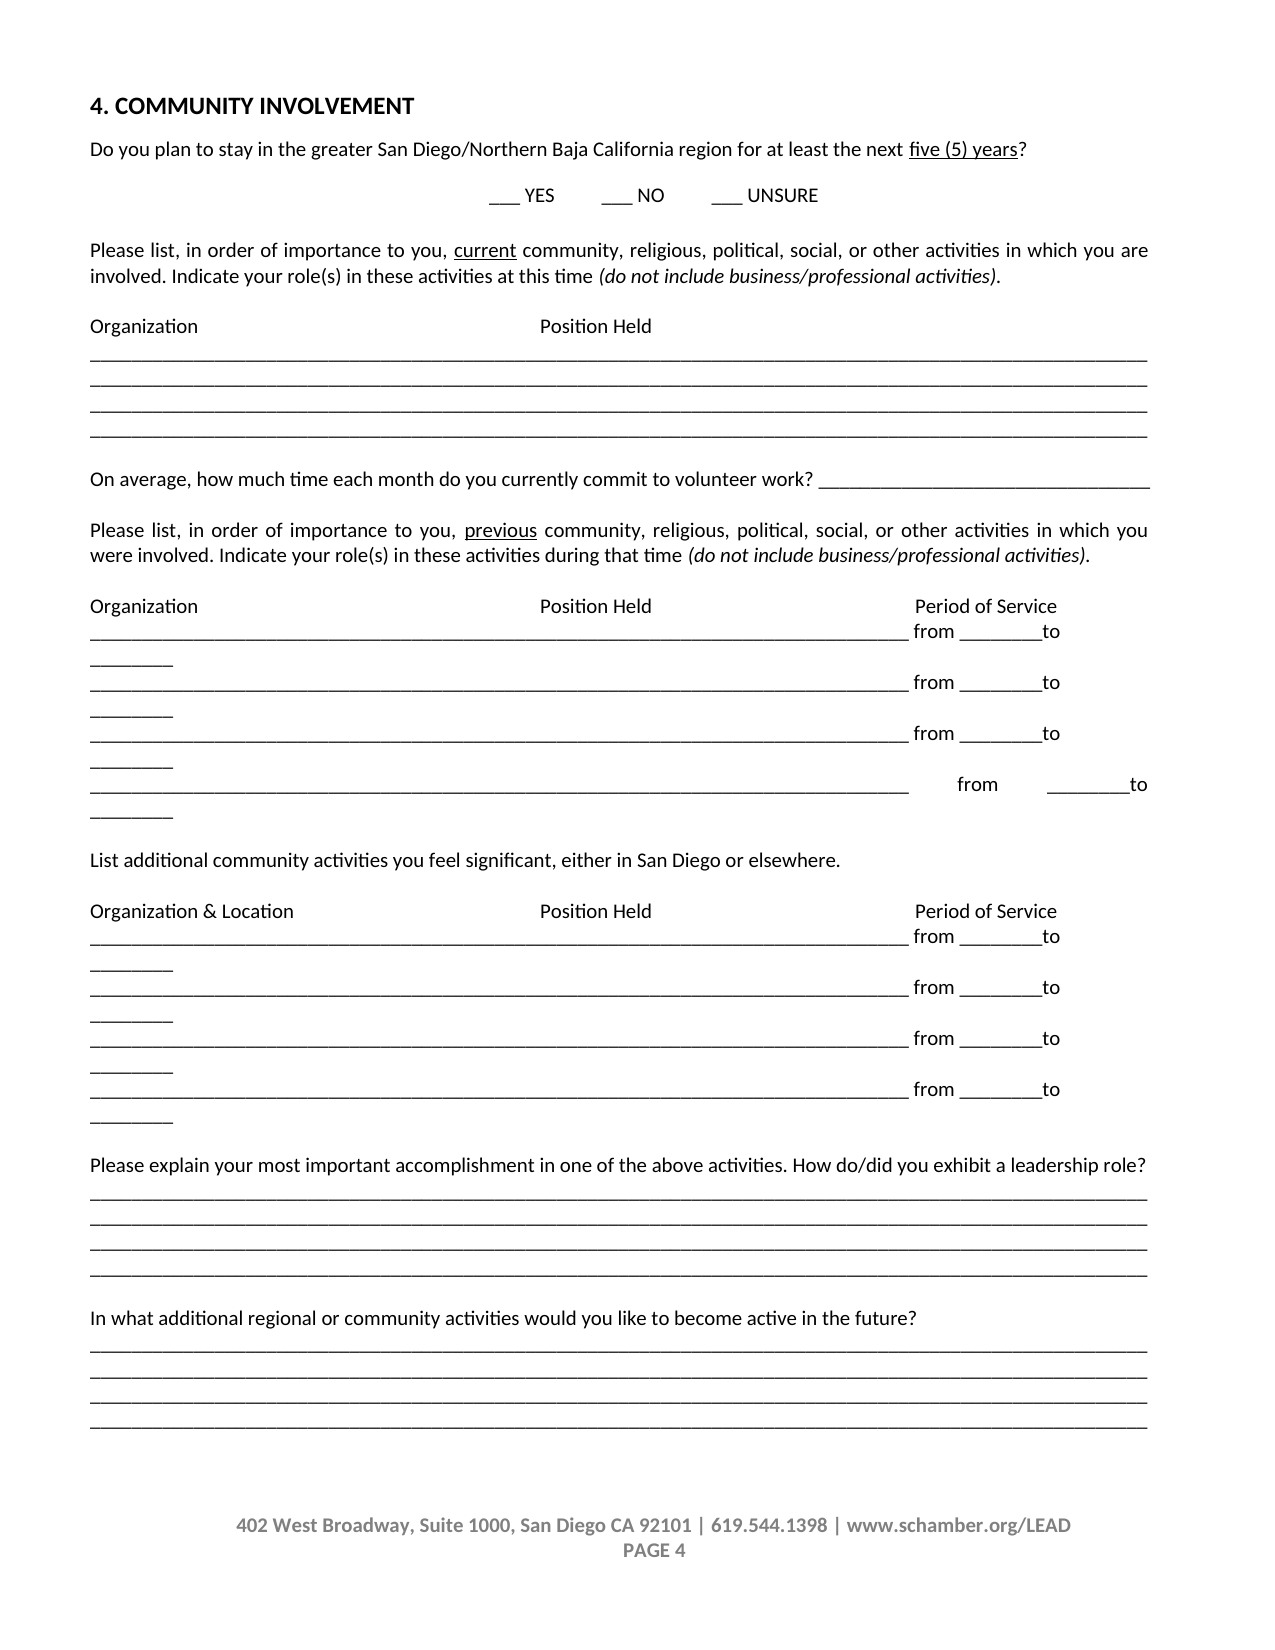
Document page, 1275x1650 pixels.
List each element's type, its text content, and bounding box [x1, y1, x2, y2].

text Organization Position Held [90, 314, 1218, 339]
text ________________________________________________________________________________________________________________________________________________________________________________________________________________________________________________________________________________________________________________________________________________________________________________________________________________________ [90, 1330, 1149, 1432]
text _______________________________________________________________________________ from ________to ________ [90, 669, 1149, 720]
text _______________________________________________________________________________ from ________to ________ [90, 1076, 1149, 1127]
text Please list, in order of importance to you, previous community, religious, political, social, or other activities in which you were involved. Indicate your role(s) in these activities during that time (do not include business/professional activities). [90, 517, 1149, 568]
text Please explain your most important accomplishment in one of the above activities. How do/did you exhibit a leadership role? [90, 1152, 1149, 1178]
text _______________________________________________________________________________ from ________to ________ [90, 771, 1149, 822]
text _______________________________________________________________________________ from ________to ________ [90, 720, 1149, 771]
text _______________________________________________________________________________ from ________to ________ [90, 1025, 1149, 1076]
text In what additional regional or community activities would you like to become active in the future? [90, 1305, 1149, 1330]
text Organization Position Held Period of Service [90, 593, 1149, 619]
text _______________________________________________________________________________ from ________to ________ [90, 974, 1149, 1025]
text On average, how much time each month do you currently commit to volunteer work? ________________________________ [90, 466, 1218, 492]
text ______________________________________________________________________________________________________ [90, 364, 1218, 390]
text ______________________________________________________________________________________________________ [90, 390, 1218, 415]
text 4. COMMUNITY INVOLVEMENT [90, 90, 1149, 121]
text ________________________________________________________________________________________________________________________________________________________________________________________________________________________________________________________________________________________________________________________________________________________________________________________________________________________ [90, 1178, 1149, 1279]
text Organization & Location Position Held Period of Service _______________________________________________________________________________ from ________to ________ [90, 898, 1149, 974]
text Please list, in order of importance to you, current community, religious, political, social, or other activities in which you are involved. Indicate your role(s) in these activities at this time (do not include business/professional activities). [90, 237, 1149, 288]
text ______________________________________________________________________________________________________ [90, 339, 1218, 364]
text ______________________________________________________________________________________________________ [90, 415, 1218, 441]
text Do you plan to stay in the greater San Diego/Northern Baja California region for at least the next five (5) years? [90, 136, 1149, 161]
text List additional community activities you feel significant, either in San Diego or elsewhere. [90, 847, 1149, 873]
text _______________________________________________________________________________ from ________to ________ [90, 619, 1149, 669]
